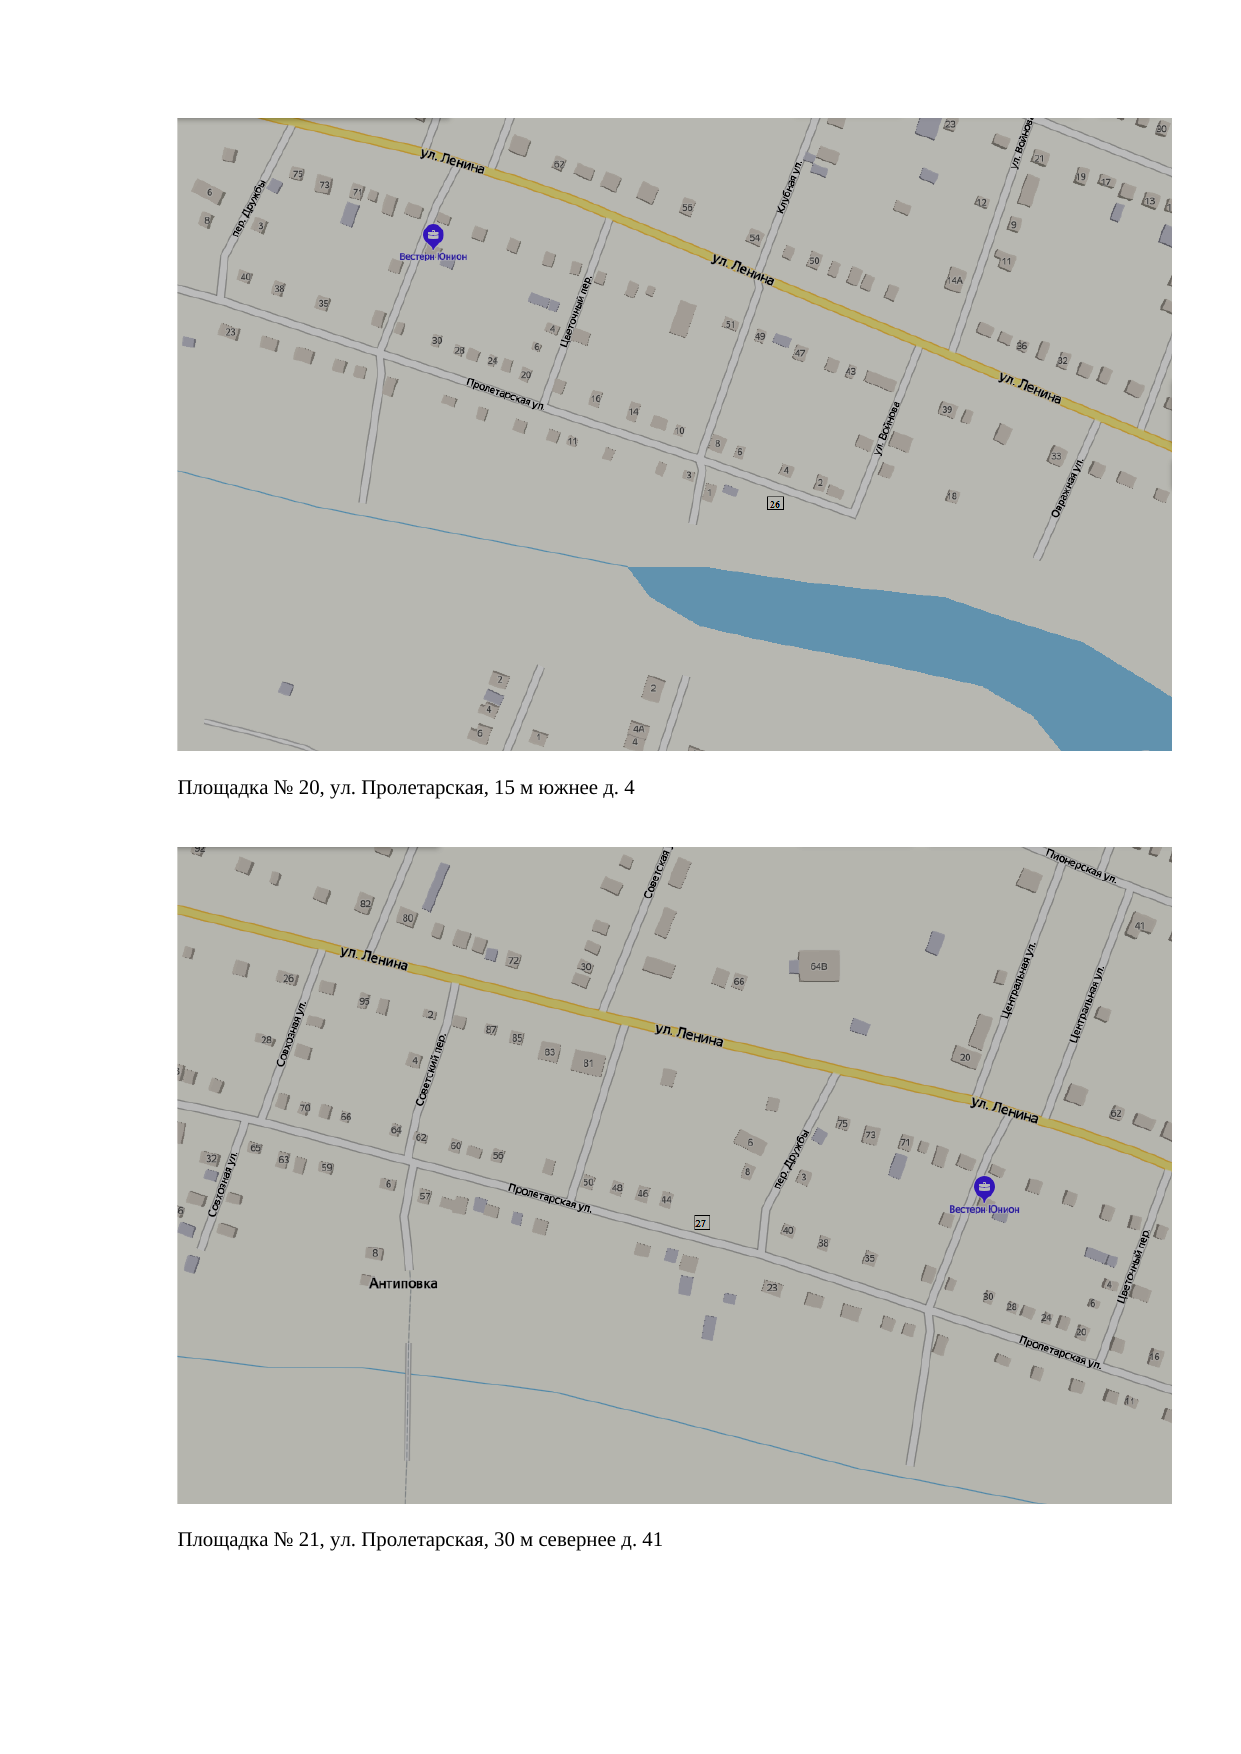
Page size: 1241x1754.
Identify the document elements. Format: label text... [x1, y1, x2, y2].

text Площадка № 21, ул. Пролетарская, 30 м севернее д. 41 [177, 1527, 1152, 1551]
picture [177, 118, 1172, 751]
text Площадка № 20, ул. Пролетарская, 15 м южнее д. 4 [177, 775, 1152, 799]
picture [177, 847, 1172, 1504]
